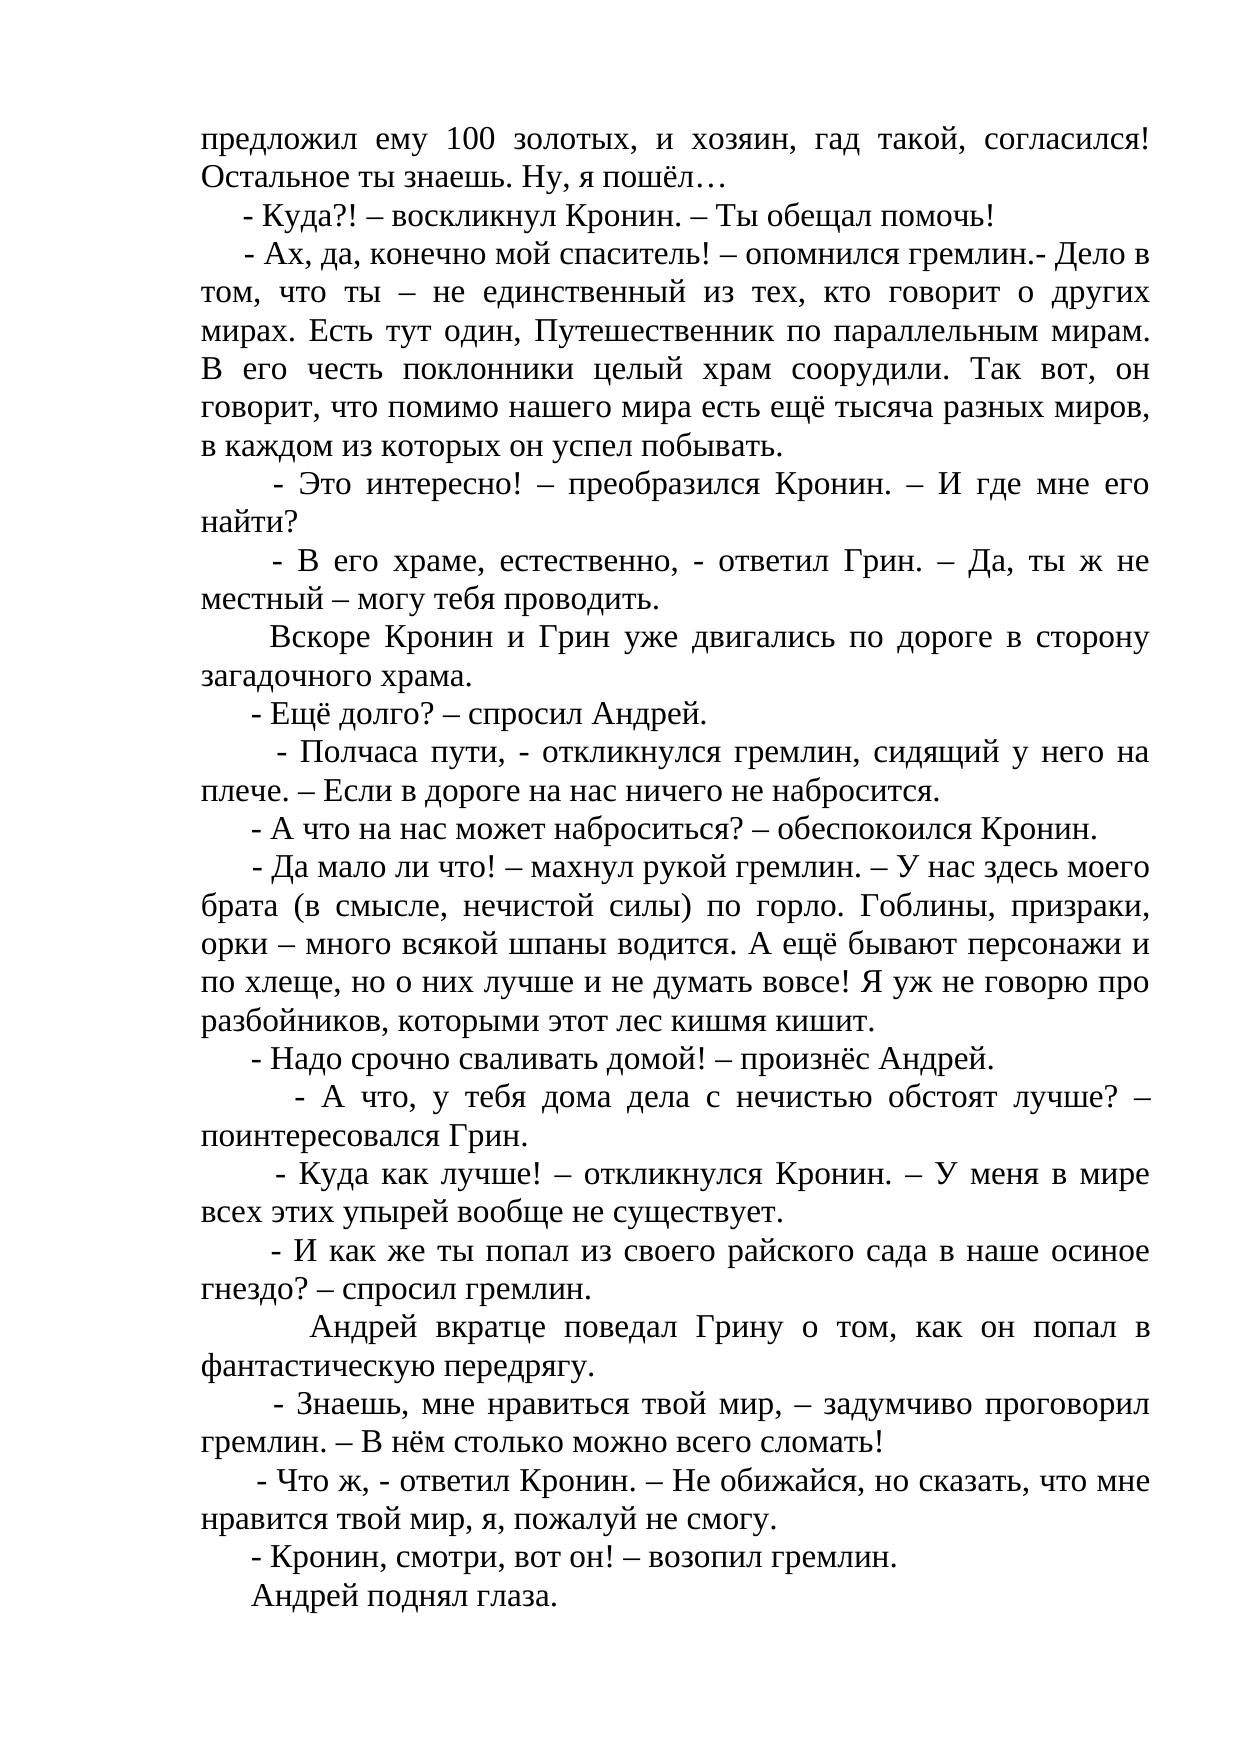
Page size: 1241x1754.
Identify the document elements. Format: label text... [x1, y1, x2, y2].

text - В его храме, естественно, - ответил Грин. – Да, ты ж не местный – могу тебя проводить. [201, 540, 1152, 616]
text - Куда?! – воскликнул Кронин. – Ты обещал помочь! [201, 195, 1152, 233]
text - Ах, да, конечно мой спаситель! – опомнился гремлин.- Дело в том, что ты – не единственный из тех, кто говорит о других мирах. Есть тут один, Путешественник по параллельным мирам. В его честь поклонники целый храм соорудили. Так вот, он говорит, что помимо нашего мира есть ещё тысяча разных миров, в каждом из которых он успел побывать. [201, 233, 1152, 463]
text - Что ж, - ответил Кронин. – Не обижайся, но сказать, что мне нравится твой мир, я, пожалуй не смогу. [201, 1460, 1152, 1536]
text - А что на нас может наброситься? – обеспокоился Кронин. [201, 808, 1152, 846]
text - Знаешь, мне нравиться твой мир, – задумчиво проговорил гремлин. – В нём столько можно всего сломать! [201, 1383, 1152, 1460]
text - Да мало ли что! – махнул рукой гремлин. – У нас здесь моего брата (в смысле, нечистой силы) по горло. Гоблины, призраки, орки – много всякой шпаны водится. А ещё бывают персонажи и по хлеще, но о них лучше и не думать вовсе! Я уж не говорю про разбойников, которыми этот лес кишмя кишит. [201, 846, 1152, 1038]
text Андрей поднял глаза. [201, 1575, 1152, 1613]
text - Ещё долго? – спросил Андрей. [201, 693, 1152, 731]
text - Полчаса пути, - откликнулся гремлин, сидящий у него на плече. – Если в дороге на нас ничего не набросится. [201, 731, 1152, 808]
text - Надо срочно сваливать домой! – произнёс Андрей. [201, 1038, 1152, 1076]
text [201, 118, 1152, 195]
text Вскоре Кронин и Грин уже двигались по дороге в сторону загадочного храма. [201, 616, 1152, 693]
text - Куда как лучше! – откликнулся Кронин. – У меня в мире всех этих упырей вообще не существует. [201, 1153, 1152, 1230]
text - И как же ты попал из своего райского сада в наше осиное гнездо? – спросил гремлин. [201, 1230, 1152, 1306]
text - Кронин, смотри, вот он! – возопил гремлин. [201, 1536, 1152, 1575]
text - А что, у тебя дома дела с нечистью обстоят лучше? – поинтересовался Грин. [201, 1076, 1152, 1153]
text - Это интересно! – преобразился Кронин. – И где мне его найти? [201, 463, 1152, 540]
text Андрей вкратце поведал Грину о том, как он попал в фантастическую передрягу. [201, 1306, 1152, 1383]
